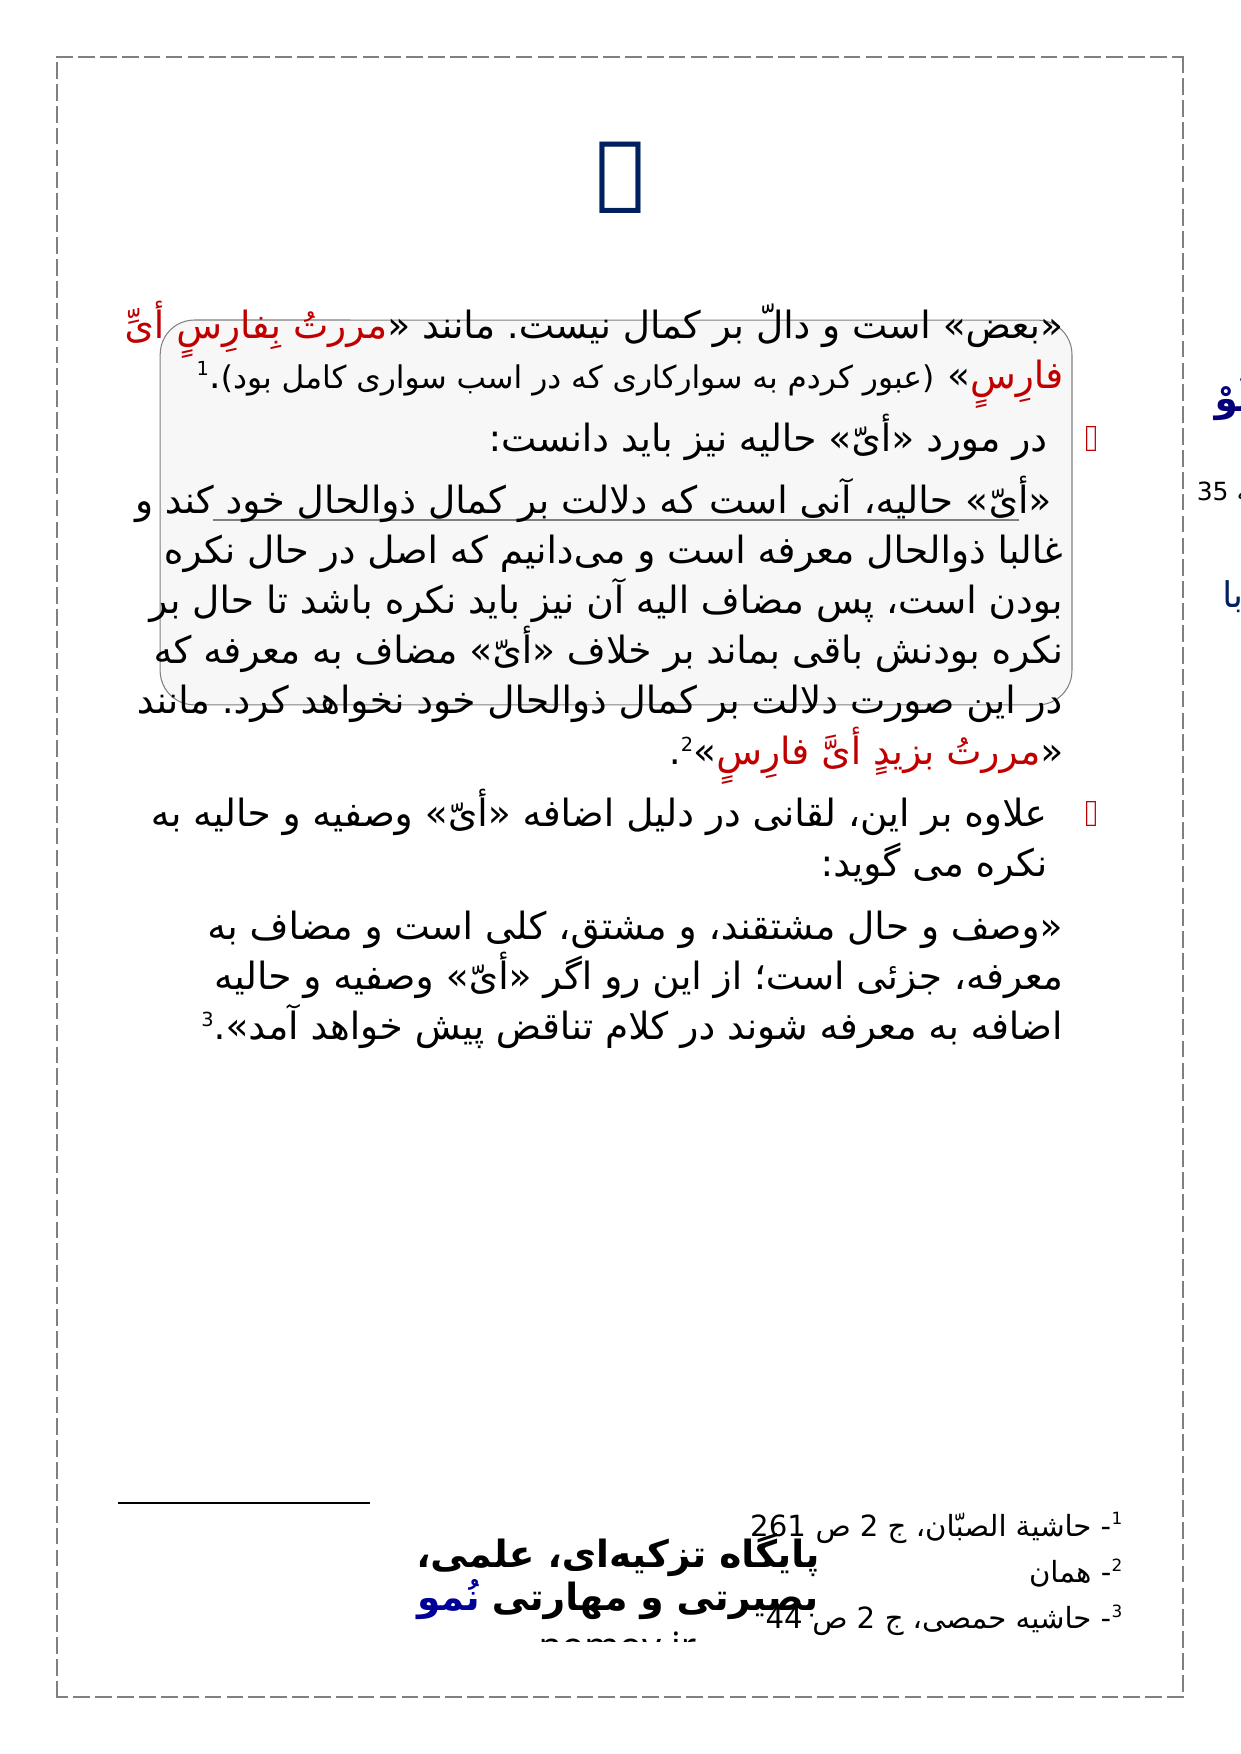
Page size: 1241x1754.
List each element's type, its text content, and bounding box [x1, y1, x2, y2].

text «أیّ» حالیه، آنی است که دلالت بر کمال ذوالحال خود کند و غالبا ذوالحال معرفه است و می‌دانیم که اصل در حال نکره بودن است، پس مضاف الیه آن نیز باید نکره باشد تا حال بر نکره بودنش باقی بماند بر خلاف «أیّ» مضاف به معرفه که در این صورت دلالت بر کمال ذوالحال خود نخواهد کرد. مانند «مررتُ بزیدٍ أیَّ فارِسٍ». [118, 479, 1063, 773]
text «وصف و حال مشتقند، و مشتق، کلی است و مضاف به معرفه، جزئی است؛ از این رو اگر «أیّ» وصفیه و حالیه اضافه به معرفه شوند در کلام تناقض پیش خواهد آمد». [118, 904, 1063, 1048]
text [118, 303, 1063, 397]
list در مورد «أیّ» حالیه نیز باید دانست: [118, 416, 1084, 460]
list علاوه بر این، لقانی در دلیل اضافه «أیّ» وصفیه و حالیه به نکره می گوید: [118, 792, 1084, 886]
